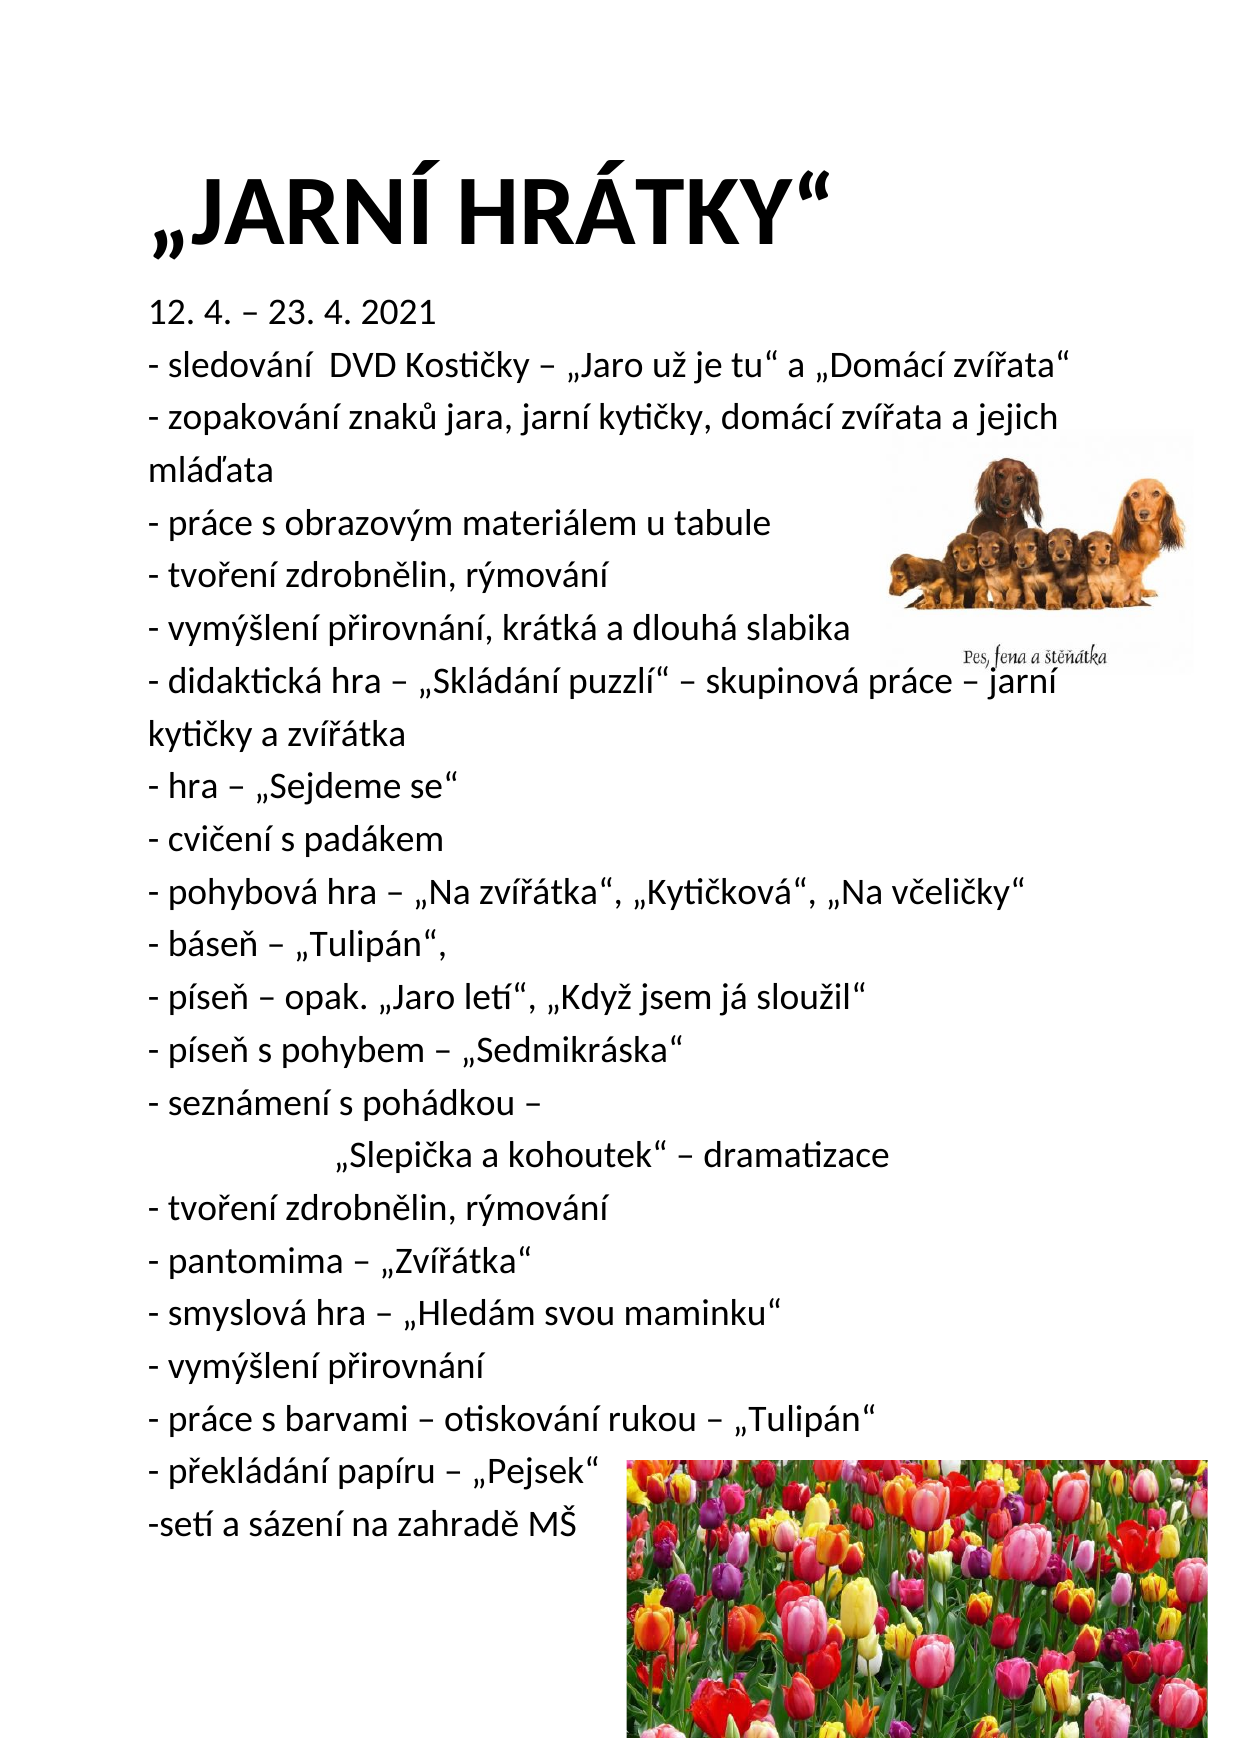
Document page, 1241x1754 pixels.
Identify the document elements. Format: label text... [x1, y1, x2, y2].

text - píseň s pohybem – „Sedmikráska“ [148, 1026, 1093, 1072]
text - smyslová hra – „Hledám svou maminku“ [148, 1289, 1093, 1335]
text „JARNÍ HRÁTKY“ [148, 148, 1093, 270]
text - cvičení s padákem [148, 815, 1093, 861]
text - hra – „Sejdeme se“ [148, 762, 1093, 808]
text - překládání papíru – „Pejsek“ [148, 1447, 1093, 1493]
text - sledování DVD Kostičky – „Jaro už je tu“ a „Domácí zvířata“ [148, 341, 1093, 386]
text - didaktická hra – „Skládání puzzlí“ – skupinová práce – jarní kytičky a zvířátka [148, 657, 1093, 755]
text - pantomima – „Zvířátka“ [148, 1237, 1093, 1282]
text -setí a sázení na zahradě MŠ [148, 1500, 1093, 1546]
text 12. 4. – 23. 4. 2021 [148, 288, 1093, 334]
text - tvoření zdrobnělin, rýmování [148, 551, 1093, 597]
text - píseň – opak. „Jaro letí“, „Když jsem já sloužil“ [148, 973, 1093, 1019]
text - práce s barvami – otiskování rukou – „Tulipán“ [148, 1395, 1093, 1441]
picture [879, 429, 1194, 675]
text - vymýšlení přirovnání [148, 1342, 1093, 1388]
picture [626, 1460, 1208, 1738]
text - pohybová hra – „Na zvířátka“, „Kytičková“, „Na včeličky“ [148, 868, 1093, 913]
text „Slepička a kohoutek“ – dramatizace [148, 1131, 1093, 1177]
text - báseň – „Tulipán“, [148, 920, 1093, 966]
text - tvoření zdrobnělin, rýmování [148, 1184, 1093, 1230]
text - seznámení s pohádkou – [148, 1078, 1093, 1124]
text - práce s obrazovým materiálem u tabule [148, 499, 1093, 544]
text - vymýšlení přirovnání, krátká a dlouhá slabika [148, 604, 1093, 650]
text - zopakování znaků jara, jarní kytičky, domácí zvířata a jejich mláďata [148, 393, 1093, 492]
